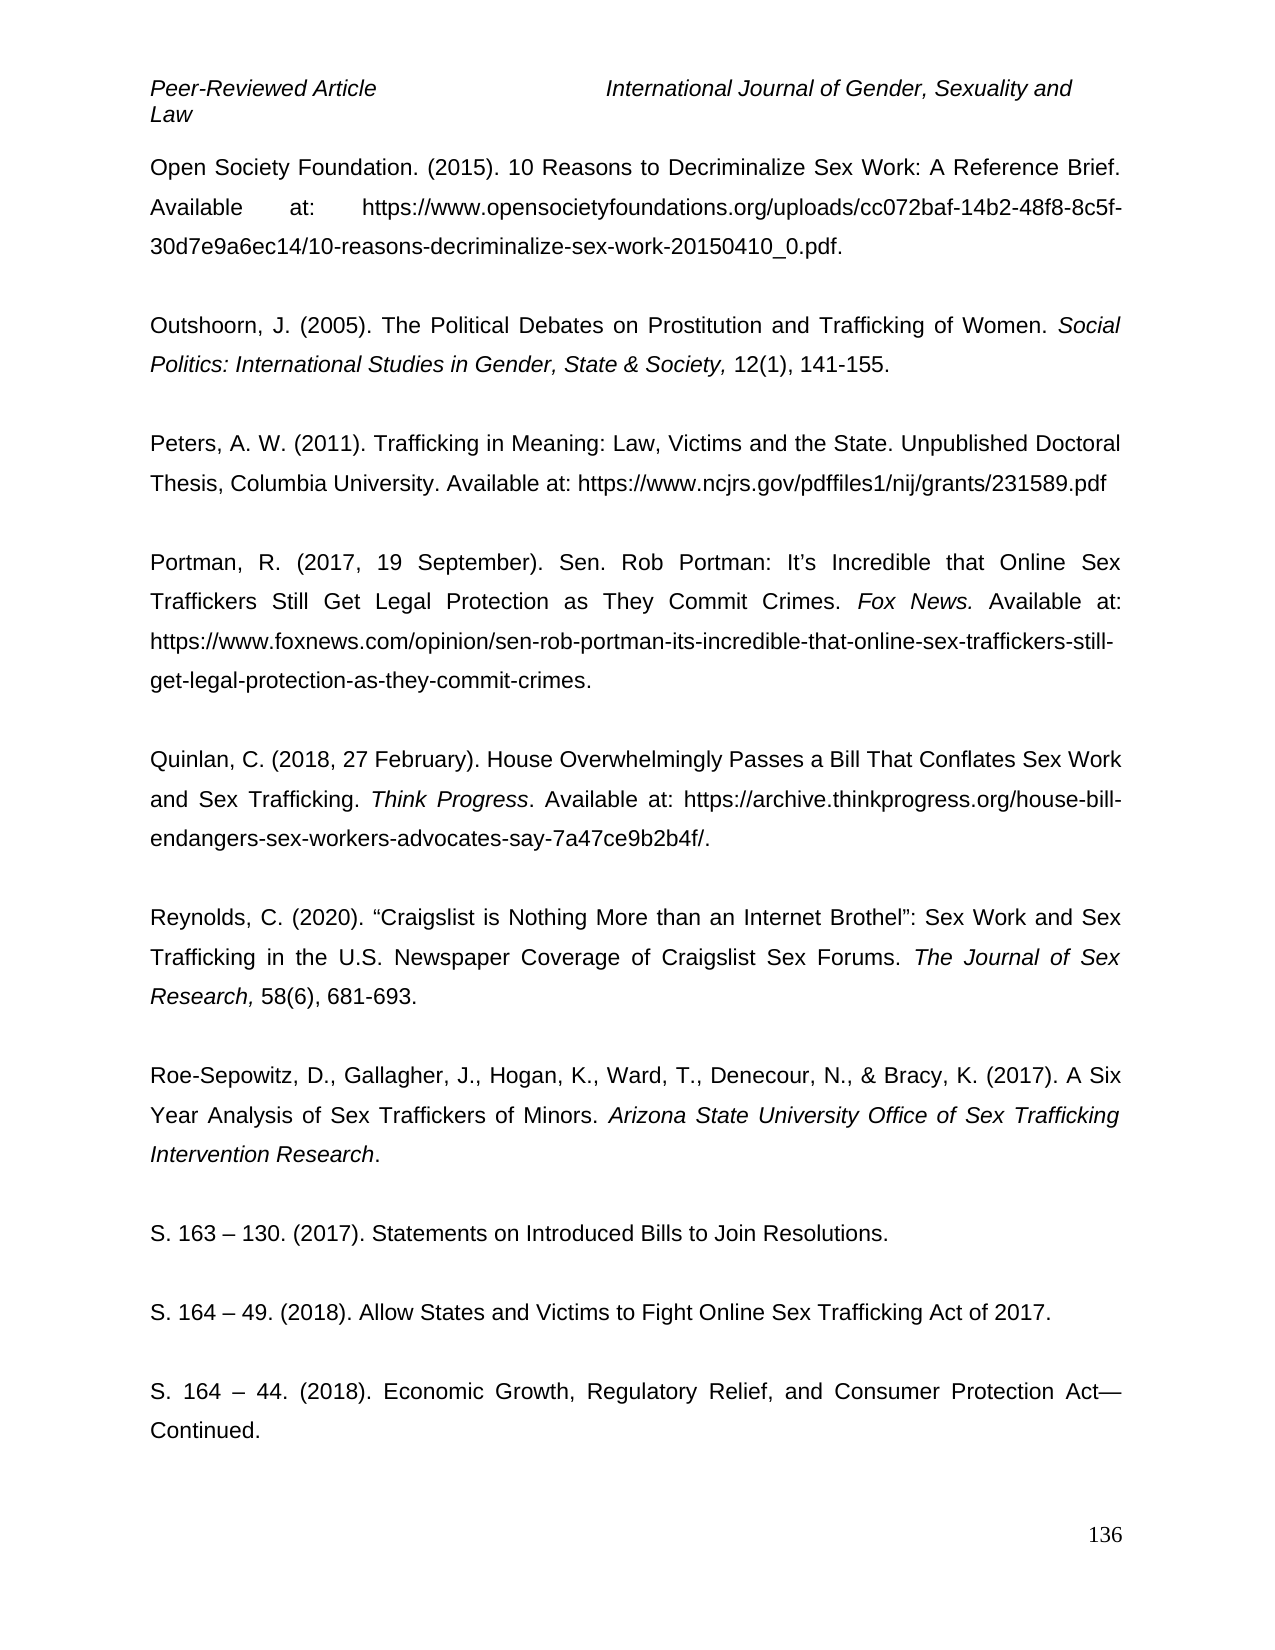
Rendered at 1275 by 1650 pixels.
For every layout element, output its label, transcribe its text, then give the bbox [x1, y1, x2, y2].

text Open Society Foundation. (2015). 10 Reasons to Decriminalize Sex Work: A Reference Brief. Available at: https://www.opensocietyfoundations.org/uploads/cc072baf-14b2-48f8-8c5f-30d7e9a6ec14/10-reasons-decriminalize-sex-work-20150410_0.pdf. [150, 154, 1122, 259]
text Reynolds, C. (2020). “Craigslist is Nothing More than an Internet Brothel”: Sex Work and Sex Trafficking in the U.S. Newspaper Coverage of Craigslist Sex Forums. The Journal of Sex Research, 58(6), 681-693. [150, 904, 1122, 1009]
text Peters, A. W. (2011). Trafficking in Meaning: Law, Victims and the State. Unpublished Doctoral Thesis, Columbia University. Available at: https://www.ncjrs.gov/pdffiles1/nij/grants/231589.pdf [150, 430, 1122, 496]
text Outshoorn, J. (2005). The Political Debates on Prostitution and Trafficking of Women. Social Politics: International Studies in Gender, State & Society, 12(1), 141-155. [150, 312, 1122, 378]
text Roe-Sepowitz, D., Gallagher, J., Hogan, K., Ward, T., Denecour, N., & Bracy, K. (2017). A Six Year Analysis of Sex Traffickers of Minors. Arizona State University Office of Sex Trafficking Intervention Research. [150, 1062, 1122, 1167]
text S. 163 – 130. (2017). Statements on Introduced Bills to Join Resolutions. [150, 1220, 1122, 1246]
text S. 164 – 49. (2018). Allow States and Victims to Fight Online Sex Trafficking Act of 2017. [150, 1299, 1122, 1325]
text S. 164 – 44. (2018). Economic Growth, Regulatory Relief, and Consumer Protection Act—Continued. [150, 1378, 1122, 1444]
text Quinlan, C. (2018, 27 February). House Overwhelmingly Passes a Bill That Conflates Sex Work and Sex Trafficking. Think Progress. Available at: https://archive.thinkprogress.org/house-bill-endangers-sex-workers-advocates-say-7a47ce9b2b4f/. [150, 746, 1122, 852]
text Portman, R. (2017, 19 September). Sen. Rob Portman: It’s Incredible that Online Sex Traffickers Still Get Legal Protection as They Commit Crimes. Fox News. Available at: https://www.foxnews.com/opinion/sen-rob-portman-its-incredible-that-online-sex-traffickers-still-get-legal-protection-as-they-commit-crimes. [150, 549, 1122, 694]
